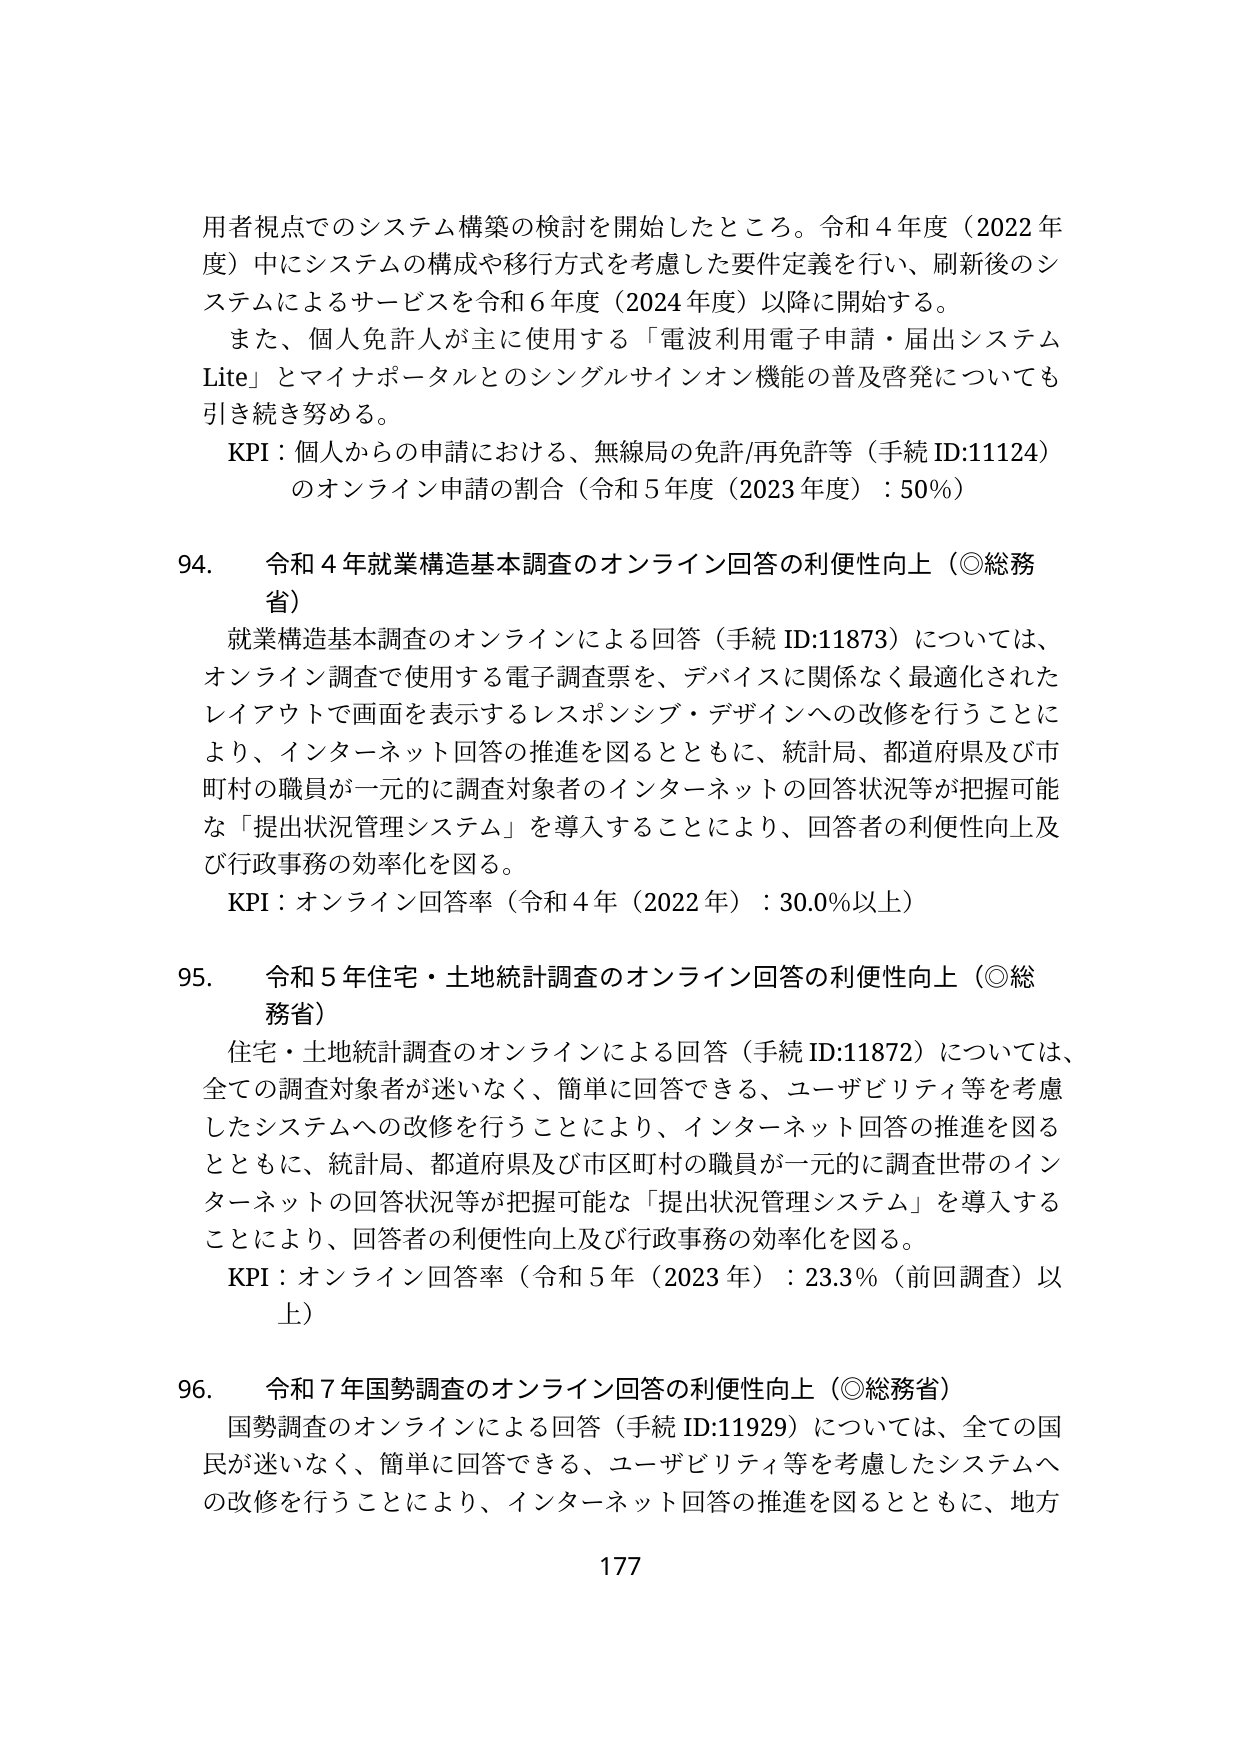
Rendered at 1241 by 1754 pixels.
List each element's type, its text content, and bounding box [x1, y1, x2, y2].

text 令和７年国勢調査のオンライン回答の利便性向上（◎総務省） [177, 1369, 1038, 1407]
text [202, 207, 1063, 319]
text 住宅・土地統計調査のオンラインによる回答（手続ID:11872）については、全ての調査対象者が迷いなく、簡単に回答できる、ユーザビリティ等を考慮したシステムへの改修を行うことにより、インターネット回答の推進を図るとともに、統計局、都道府県及び市区町村の職員が一元的に調査世帯のインターネットの回答状況等が把握可能な「提出状況管理システム」を導入することにより、回答者の利便性向上及び行政事務の効率化を図る。 [202, 1032, 1063, 1257]
text また、個人免許人が主に使用する「電波利用電子申請・届出システムLite」とマイナポータルとのシングルサインオン機能の普及啓発についても引き続き努める。 [202, 319, 1063, 432]
text 就業構造基本調査のオンラインによる回答（手続ID:11873）については、オンライン調査で使用する電子調査票を、デバイスに関係なく最適化されたレイアウトで画面を表示するレスポンシブ・デザインへの改修を行うことにより、インターネット回答の推進を図るとともに、統計局、都道府県及び市町村の職員が一元的に調査対象者のインターネットの回答状況等が把握可能な「提出状況管理システム」を導入することにより、回答者の利便性向上及び行政事務の効率化を図る。 [202, 619, 1063, 882]
text 令和４年就業構造基本調査のオンライン回答の利便性向上（◎総務省） [177, 544, 1038, 619]
text KPI：オンライン回答率（令和４年（2022年）：30.0％以上） [227, 882, 1063, 919]
text KPI：個人からの申請における、無線局の免許/再免許等（手続ID:11124）のオンライン申請の割合（令和５年度（2023年度）：50％） [227, 432, 1063, 507]
text KPI：オンライン回答率（令和５年（2023年）：23.3％（前回調査）以上） [227, 1257, 1063, 1332]
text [202, 1407, 1063, 1519]
text 令和５年住宅・土地統計調査のオンライン回答の利便性向上（◎総務省） [177, 957, 1038, 1032]
